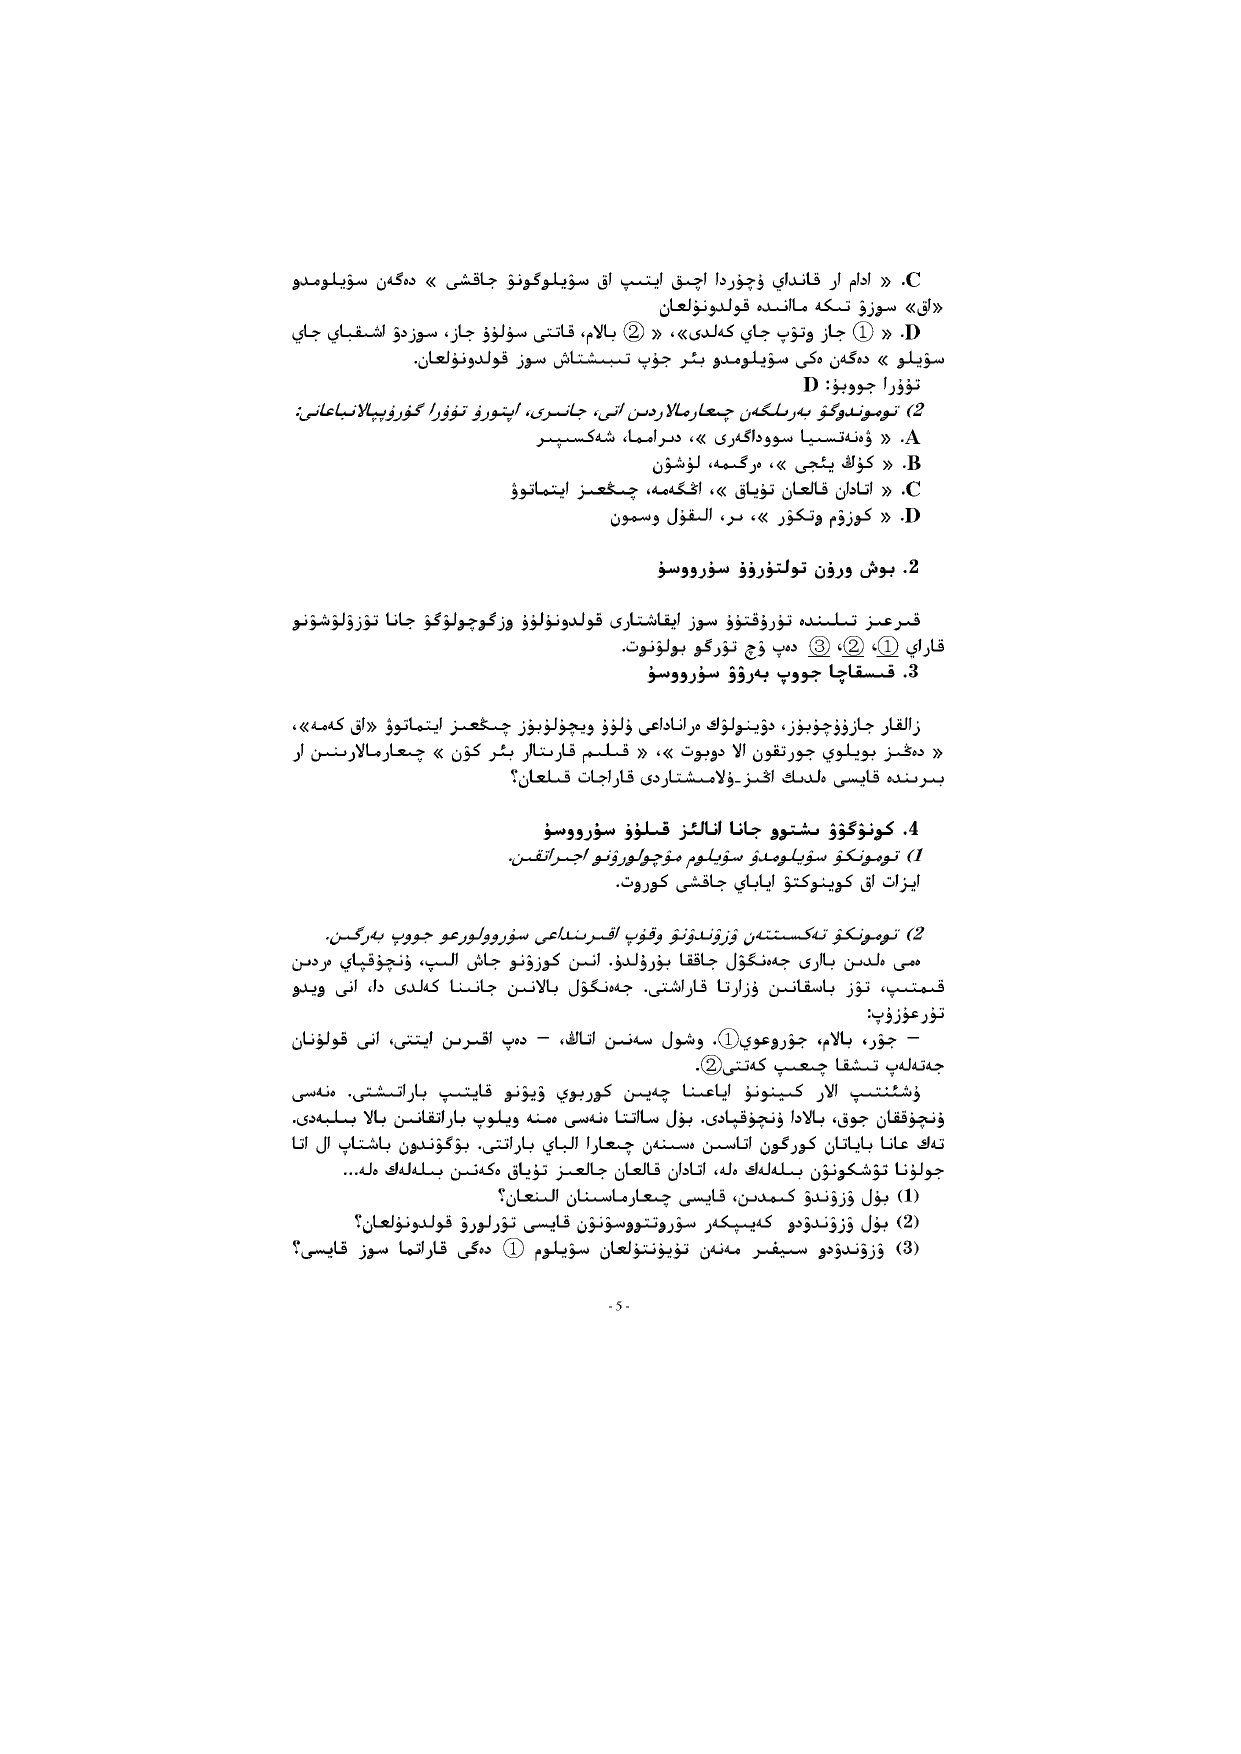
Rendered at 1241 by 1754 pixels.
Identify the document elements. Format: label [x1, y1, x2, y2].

picture [187, 162, 1053, 1386]
